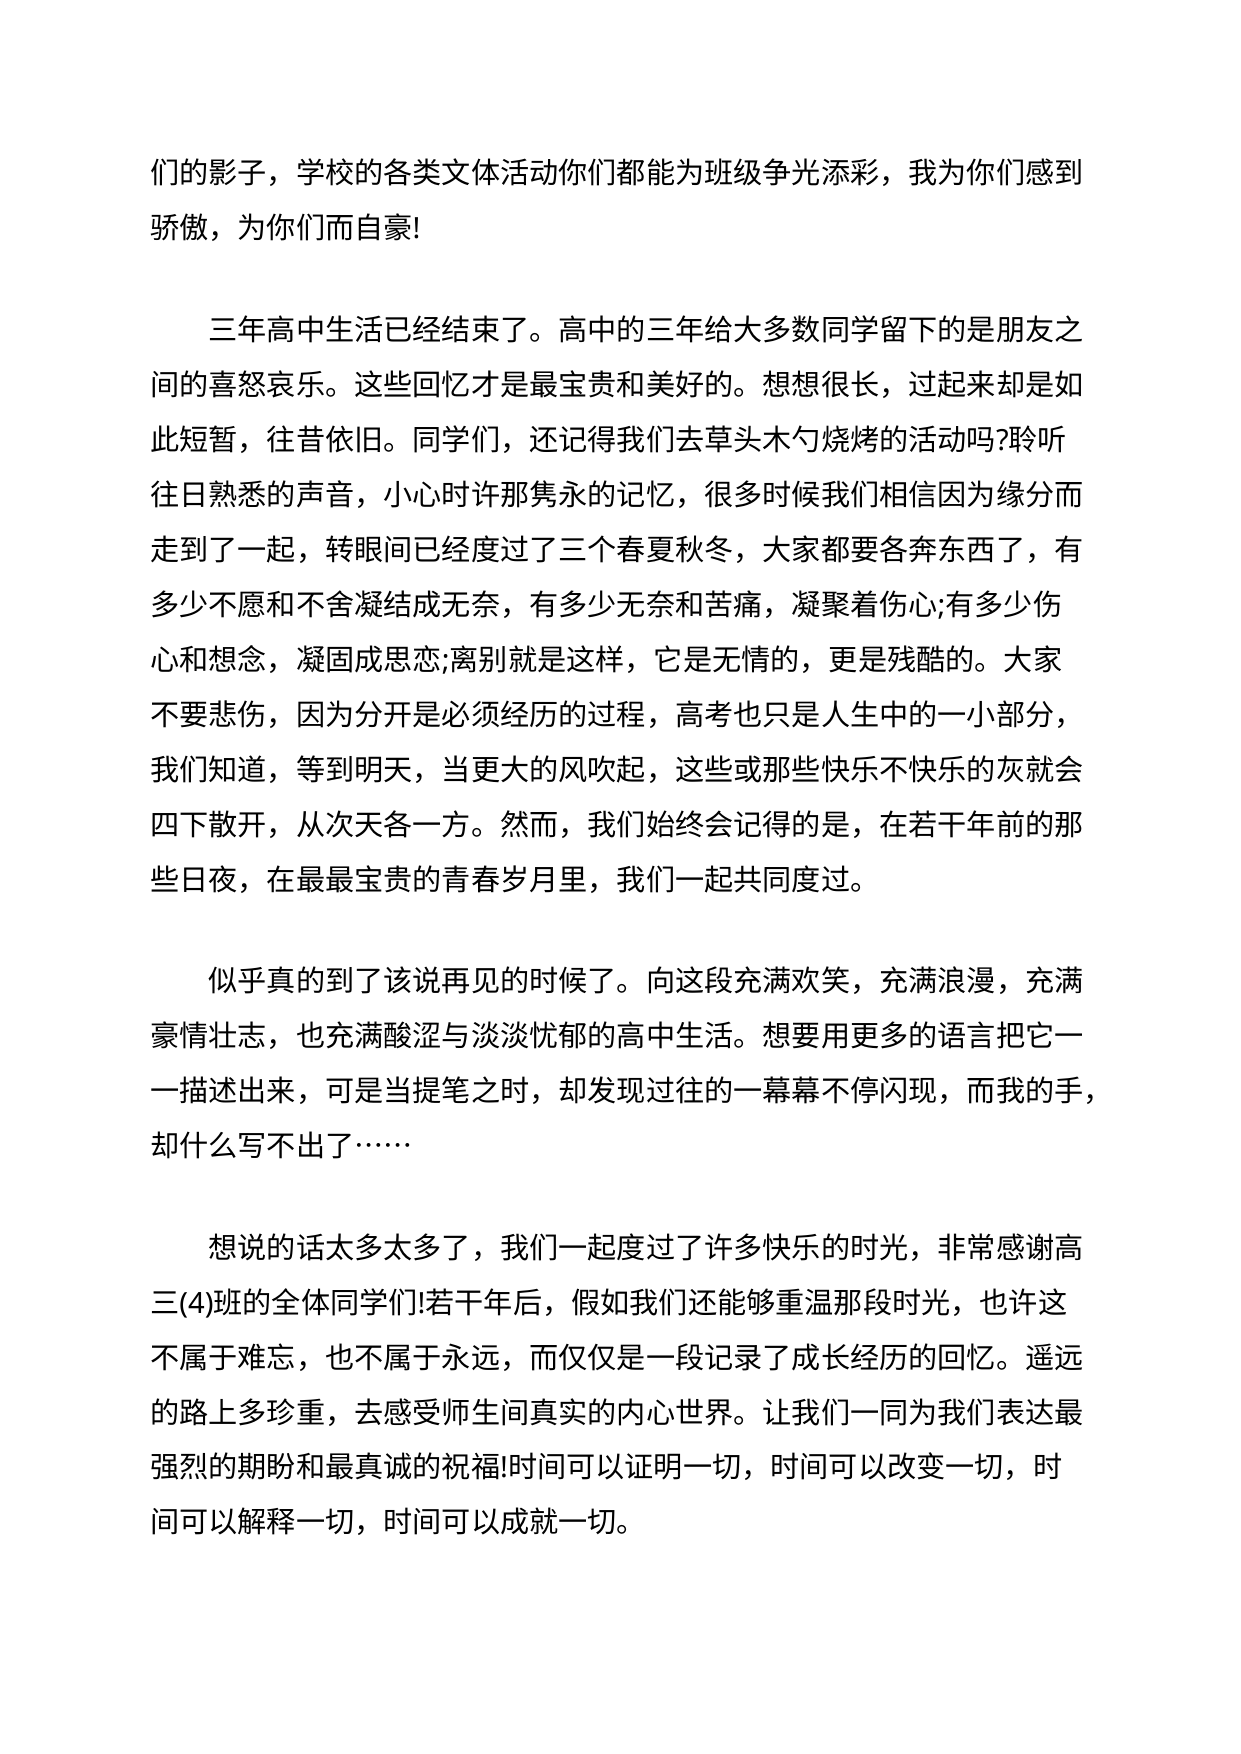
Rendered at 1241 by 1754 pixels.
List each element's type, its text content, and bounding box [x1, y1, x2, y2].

text 三年高中生活已经结束了。高中的三年给大多数同学留下的是朋友之间的喜怒哀乐。这些回忆才是最宝贵和美好的。想想很长，过起来却是如此短暂，往昔依旧。同学们，还记得我们去草头木勺烧烤的活动吗?聆听往日熟悉的声音，小心时许那隽永的记忆，很多时候我们相信因为缘分而走到了一起，转眼间已经度过了三个春夏秋冬，大家都要各奔东西了，有多少不愿和不舍凝结成无奈，有多少无奈和苦痛，凝聚着伤心;有多少伤心和想念，凝固成思恋;离别就是这样，它是无情的，更是残酷的。大家不要悲伤，因为分开是必须经历的过程，高考也只是人生中的一小部分，我们知道，等到明天，当更大的风吹起，这些或那些快乐不快乐的灰就会四下散开，从次天各一方。然而，我们始终会记得的是，在若干年前的那些日夜，在最最宝贵的青春岁月里，我们一起共同度过。 [150, 307, 1090, 898]
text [150, 150, 1090, 247]
text 似乎真的到了该说再见的时候了。向这段充满欢笑，充满浪漫，充满豪情壮志，也充满酸涩与淡淡忧郁的高中生活。想要用更多的语言把它一一描述出来，可是当提笔之时，却发现过往的一幕幕不停闪现，而我的手，却什么写不出了…… [150, 958, 1090, 1165]
text 想说的话太多太多了，我们一起度过了许多快乐的时光，非常感谢高三(4)班的全体同学们!若干年后，假如我们还能够重温那段时光，也许这不属于难忘，也不属于永远，而仅仅是一段记录了成长经历的回忆。遥远的路上多珍重，去感受师生间真实的内心世界。让我们一同为我们表达最强烈的期盼和最真诚的祝福!时间可以证明一切，时间可以改变一切，时间可以解释一切，时间可以成就一切。 [150, 1224, 1090, 1541]
